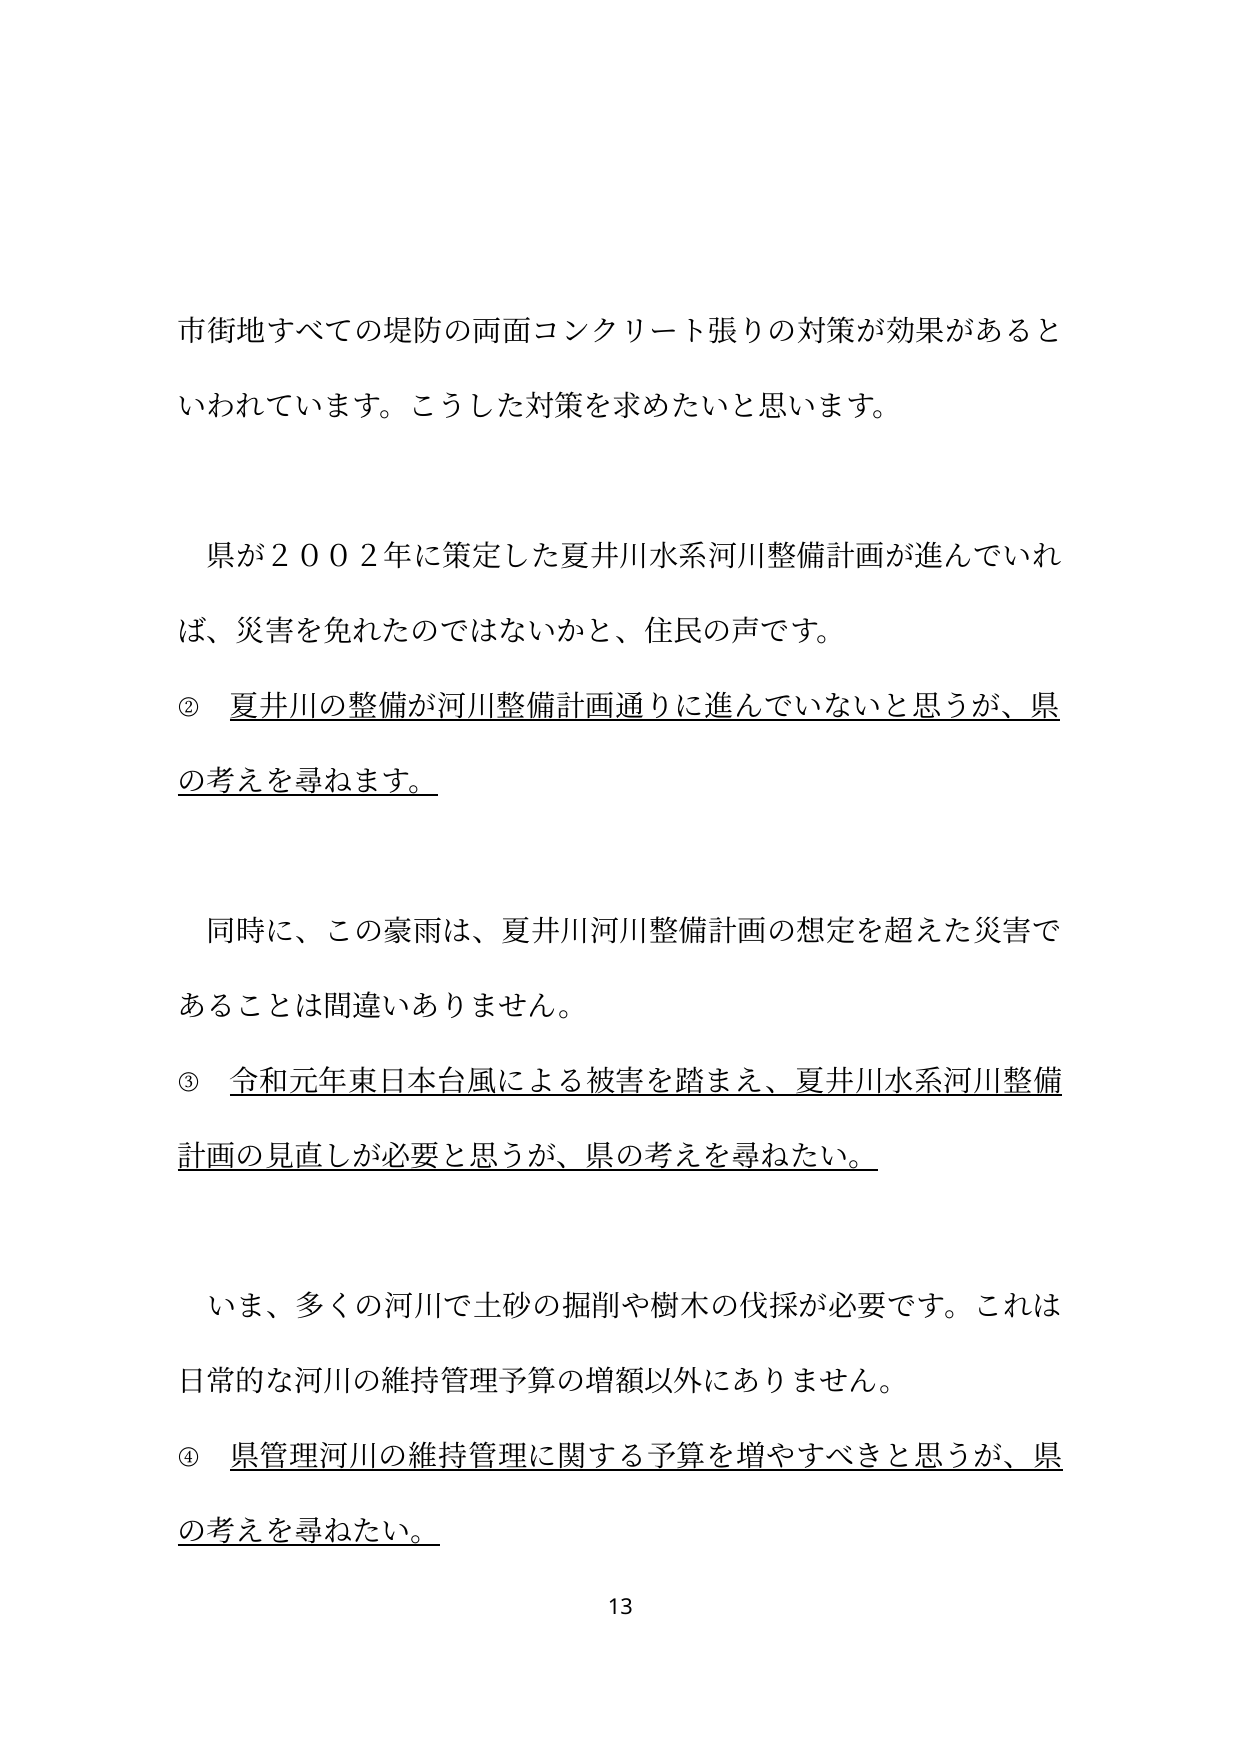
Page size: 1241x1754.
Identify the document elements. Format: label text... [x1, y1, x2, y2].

text ③ 令和元年東日本台風による被害を踏まえ、夏井川水系河川整備計画の見直しが必要と思うが、県の考えを尋ねたい。 [177, 1042, 1063, 1192]
text いま、多くの河川で土砂の掘削や樹木の伐採が必要です。これは日常的な河川の維持管理予算の増額以外にありません。 [177, 1267, 1063, 1417]
text 県が２００２年に策定した夏井川水系河川整備計画が進んでいれば、災害を免れたのではないかと、住民の声です。 [177, 517, 1063, 667]
text 市街地すべての堤防の両面コンクリート張りの対策が効果があるといわれています。こうした対策を求めたいと思います。 [177, 292, 1063, 442]
text ④ 県管理河川の維持管理に関する予算を増やすべきと思うが、県の考えを尋ねたい。 [177, 1417, 1063, 1567]
text 同時に、この豪雨は、夏井川河川整備計画の想定を超えた災害であることは間違いありません。 [177, 892, 1063, 1042]
text ② 夏井川の整備が河川整備計画通りに進んでいないと思うが、県の考えを尋ねます。 [177, 667, 1063, 817]
